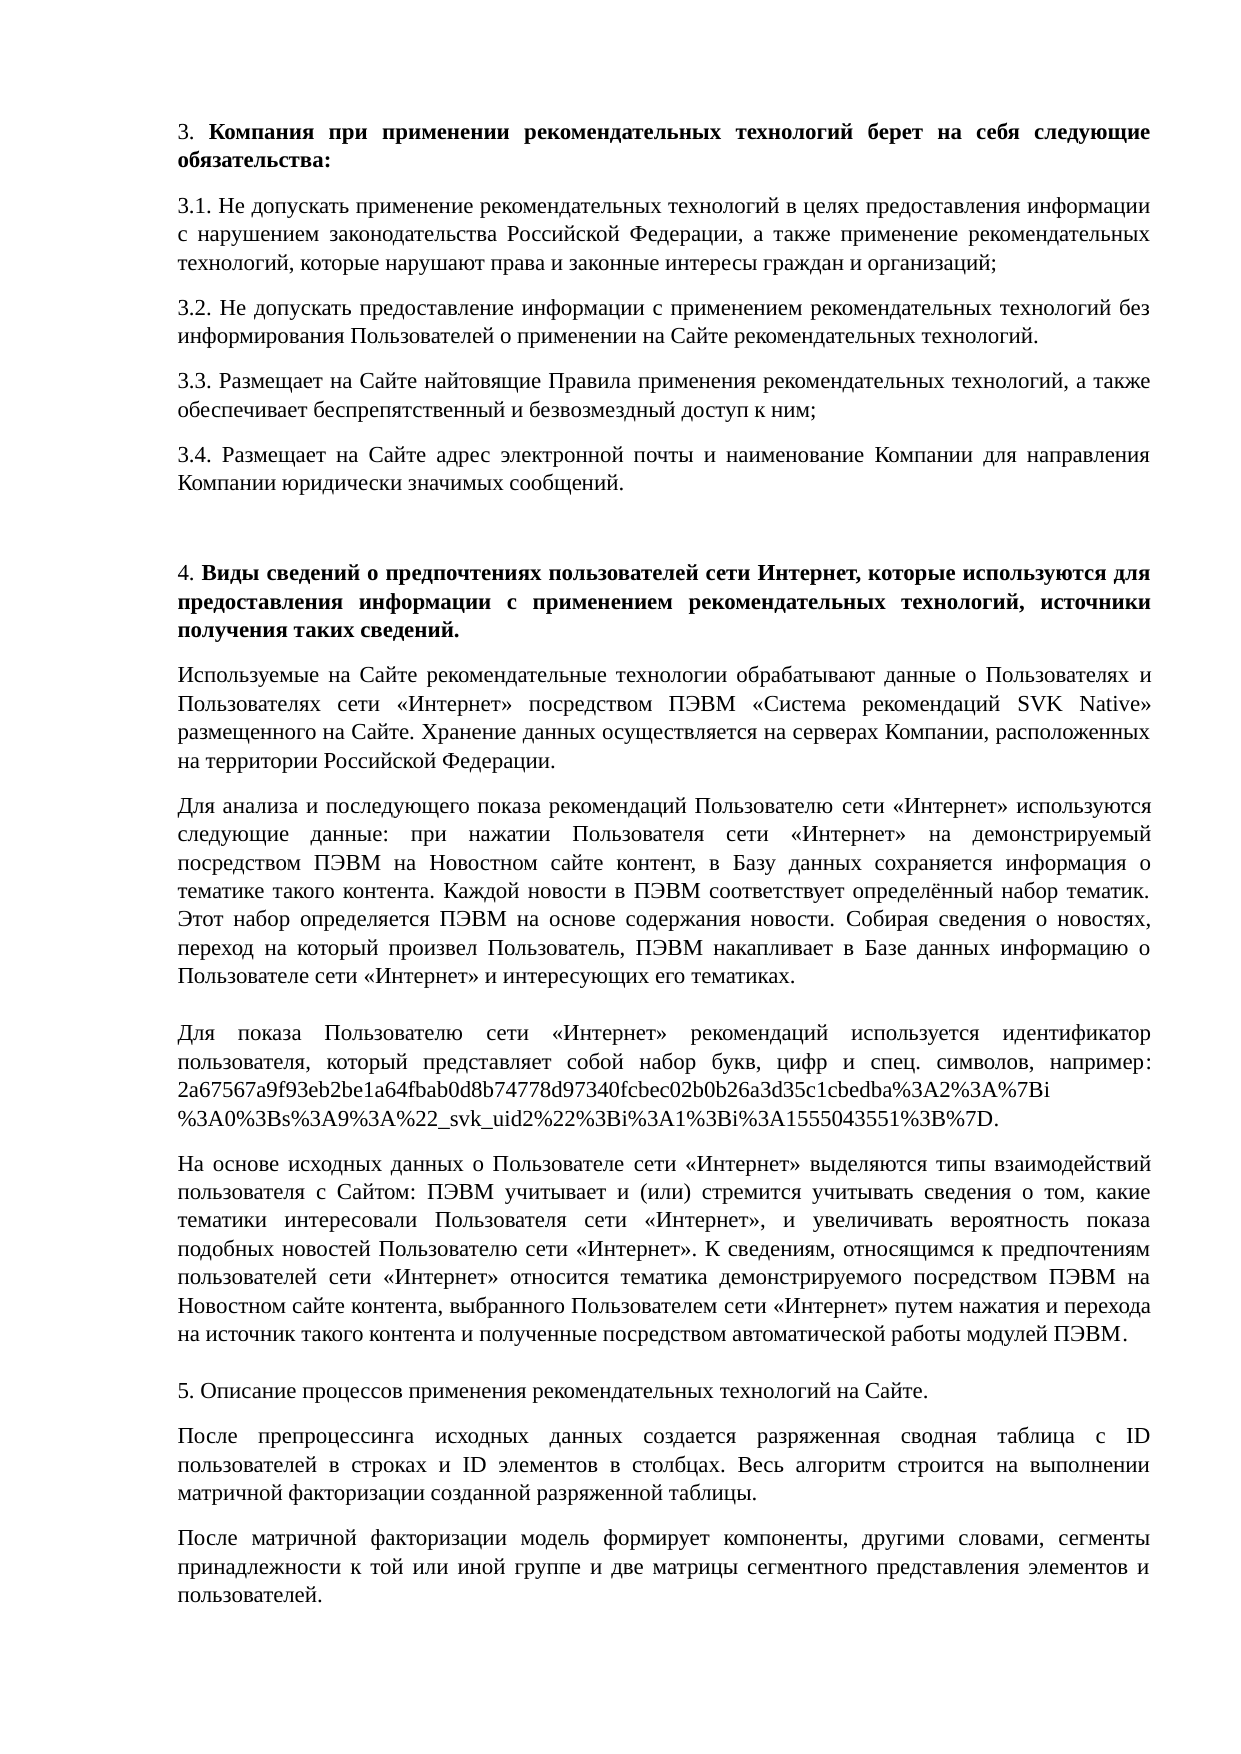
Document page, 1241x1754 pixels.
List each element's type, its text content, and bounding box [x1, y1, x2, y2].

text 4. Виды сведений о предпочтениях пользователей сети Интернет, которые используются для предоставления информации с применением рекомендательных технологий, источники получения таких сведений. [177, 559, 1152, 643]
text 3.4. Размещает на Сайте адрес электронной почты и наименование Компании для направления Компании юридически значимых сообщений. [177, 441, 1152, 496]
text 3.2. Не допускать предоставление информации с применением рекомендательных технологий без информирования Пользователей о применении на Сайте рекомендательных технологий. [177, 294, 1152, 348]
text После препроцессинга исходных данных создается разряженная сводная таблица с ID пользователей в строках и ID элементов в столбцах. Весь алгоритм строится на выполнении матричной факторизации созданной разряженной таблицы. [177, 1422, 1152, 1506]
text Для анализа и последующего показа рекомендаций Пользователю сети «Интернет» используются следующие данные: при нажатии Пользователя сети «Интернет» на демонстрируемый посредством ПЭВМ на Новостном сайте контент, в Базу данных сохраняется информация о тематике такого контента. Каждой новости в ПЭВМ соответствует определённый набор тематик. Этот набор определяется ПЭВМ на основе содержания новости. Собирая сведения о новостях, переход на который произвел Пользователь, ПЭВМ накапливает в Базе данных информацию о Пользователе сети «Интернет» и интересующих его тематиках. Для показа Пользователю сети «Интернет» рекомендаций используется идентификатор пользователя, который представляет собой набор букв, цифр и спец. символов, например: 2a67567a9f93eb2be1a64fbab0d8b74778d97340fcbec02b0b26a3d35c1cbedba%3A2%3A%7Bi%3A0%3Bs%3A9%3A%22_svk_uid2%22%3Bi%3A1%3Bi%3A1555043551%3B%7D. [177, 792, 1152, 1131]
text 3.1. Не допускать применение рекомендательных технологий в целях предоставления информации с нарушением законодательства Российской Федерации, а также применение рекомендательных технологий, которые нарушают права и законные интересы граждан и организаций; [177, 192, 1152, 275]
text На основе исходных данных о Пользователе сети «Интернет» выделяются типы взаимодействий пользователя с Сайтом: ПЭВМ учитывает и (или) стремится учитывать сведения о том, какие тематики интересовали Пользователя сети «Интернет», и увеличивать вероятность показа подобных новостей Пользователю сети «Интернет». К сведениям, относящимся к предпочтениям пользователей сети «Интернет» относится тематика демонстрируемого посредством ПЭВМ на Новостном сайте контента, выбранного Пользователем сети «Интернет» путем нажатия и перехода на источник такого контента и полученные посредством автоматической работы модулей ПЭВМ. 5. Описание процессов применения рекомендательных технологий на Сайте. [177, 1150, 1152, 1403]
text Используемые на Сайте рекомендательные технологии обрабатывают данные о Пользователях и Пользователях сети «Интернет» посредством ПЭВМ «Система рекомендаций SVK Native» размещенного на Сайте. Хранение данных осуществляется на серверах Компании, расположенных на территории Российской Федерации. [177, 661, 1152, 773]
text 3.3. Размещает на Сайте найтовящие Правила применения рекомендательных технологий, а также обеспечивает беспрепятственный и безвозмездный доступ к ним; [177, 367, 1152, 422]
text 3. Компания при применении рекомендательных технологий берет на себя следующие обязательства: [177, 118, 1152, 173]
text После матричной факторизации модель формирует компоненты, другими словами, сегменты принадлежности к той или иной группе и две матрицы сегментного представления элементов и пользователей. [177, 1524, 1152, 1607]
